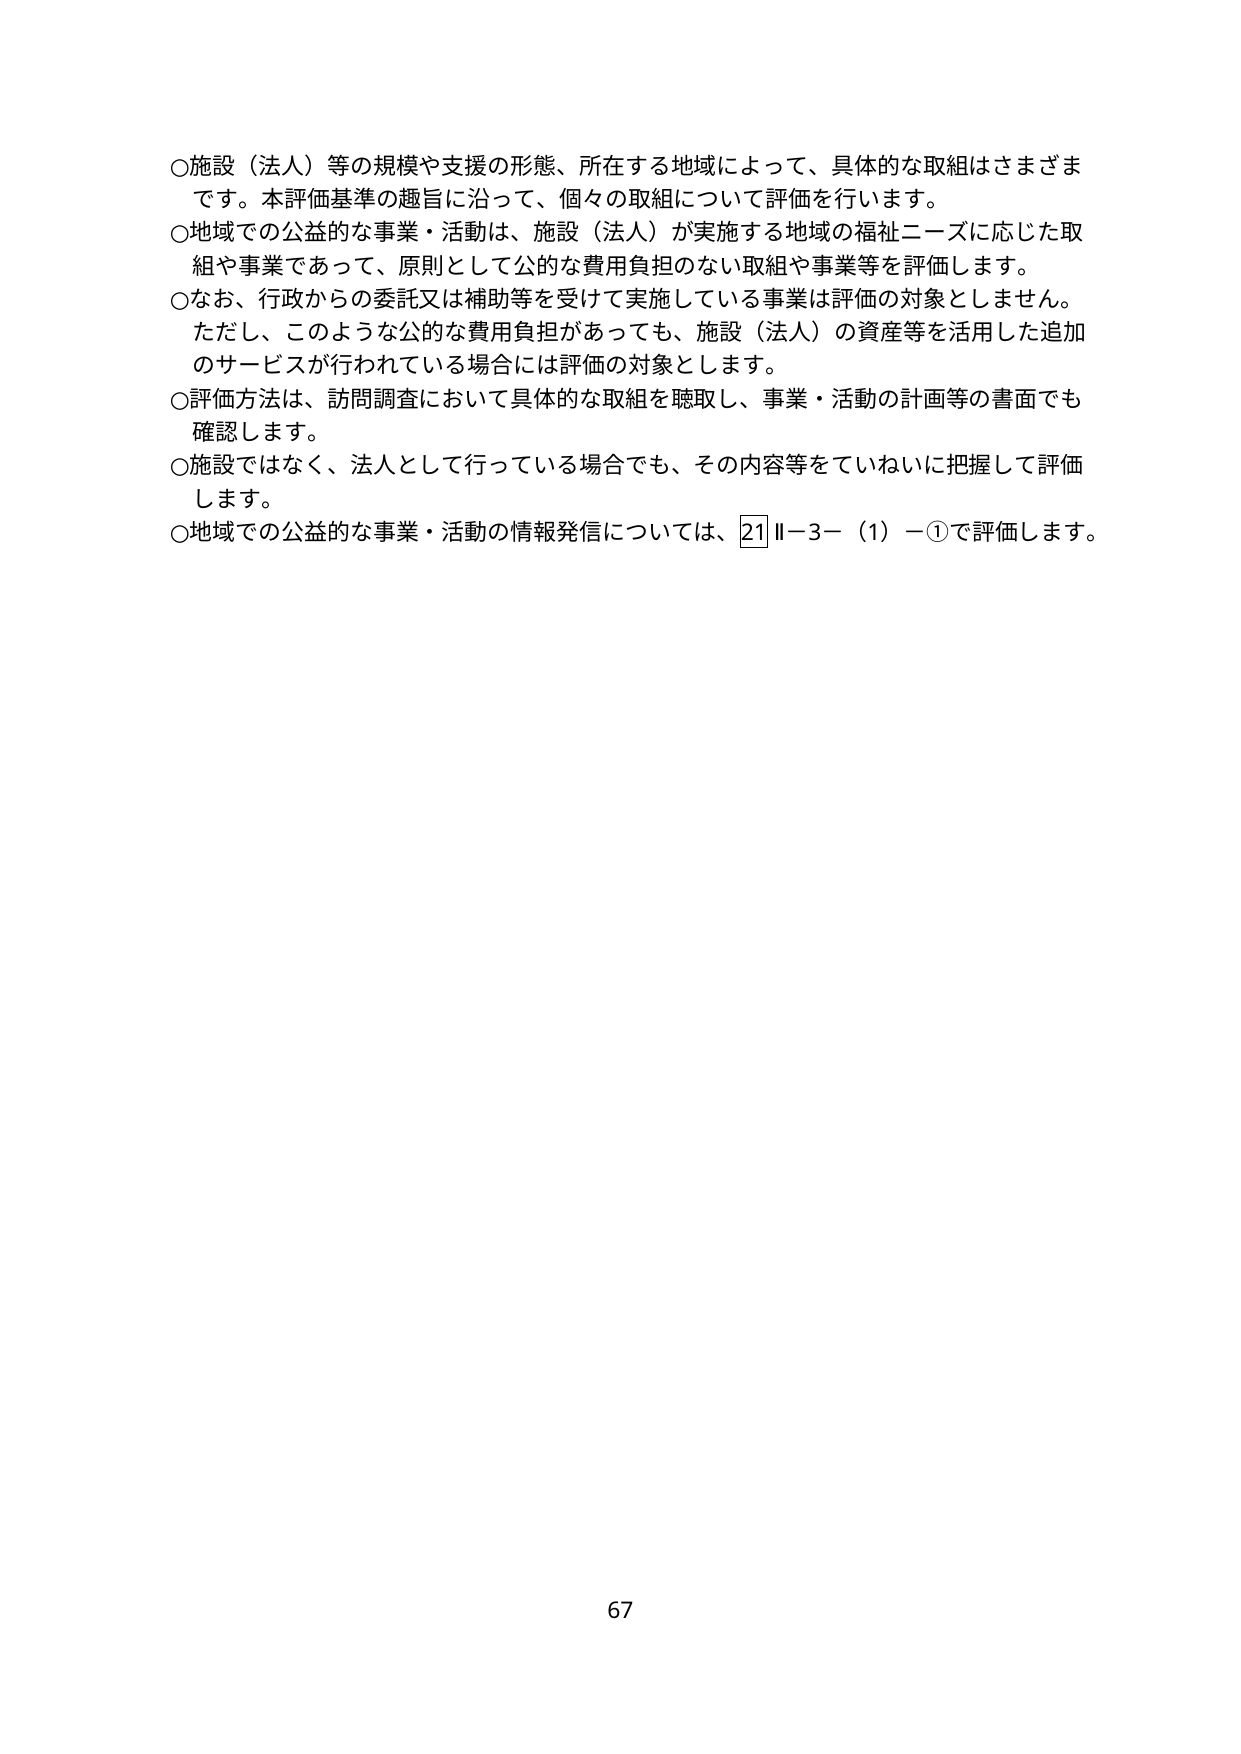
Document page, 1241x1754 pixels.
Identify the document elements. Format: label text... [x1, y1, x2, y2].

text ○地域での公益的な事業・活動の情報発信については、21 Ⅱ－3－（1）－①で評価します。 [768, 514, 1092, 548]
text ○施設（法人）等の規模や支援の形態、所在する地域によって、具体的な取組はさまざまです。本評価基準の趣旨に沿って、個々の取組について評価を行います。 [169, 148, 1092, 214]
text ○施設ではなく、法人として行っている場合でも、その内容等をていねいに把握して評価します。 [169, 447, 1092, 514]
text ○なお、行政からの委託又は補助等を受けて実施している事業は評価の対象としません。ただし、このような公的な費用負担があっても、施設（法人）の資産等を活用した追加のサービスが行われている場合には評価の対象とします。 [169, 281, 1092, 381]
text ○地域での公益的な事業・活動は、施設（法人）が実施する地域の福祉ニーズに応じた取組や事業であって、原則として公的な費用負担のない取組や事業等を評価します。 [169, 214, 1092, 281]
text ○地域での公益的な事業・活動の情報発信については、21 Ⅱ－3－（1）－①で評価します。 [169, 514, 767, 548]
text ○評価方法は、訪問調査において具体的な取組を聴取し、事業・活動の計画等の書面でも確認します。 [169, 381, 1092, 447]
